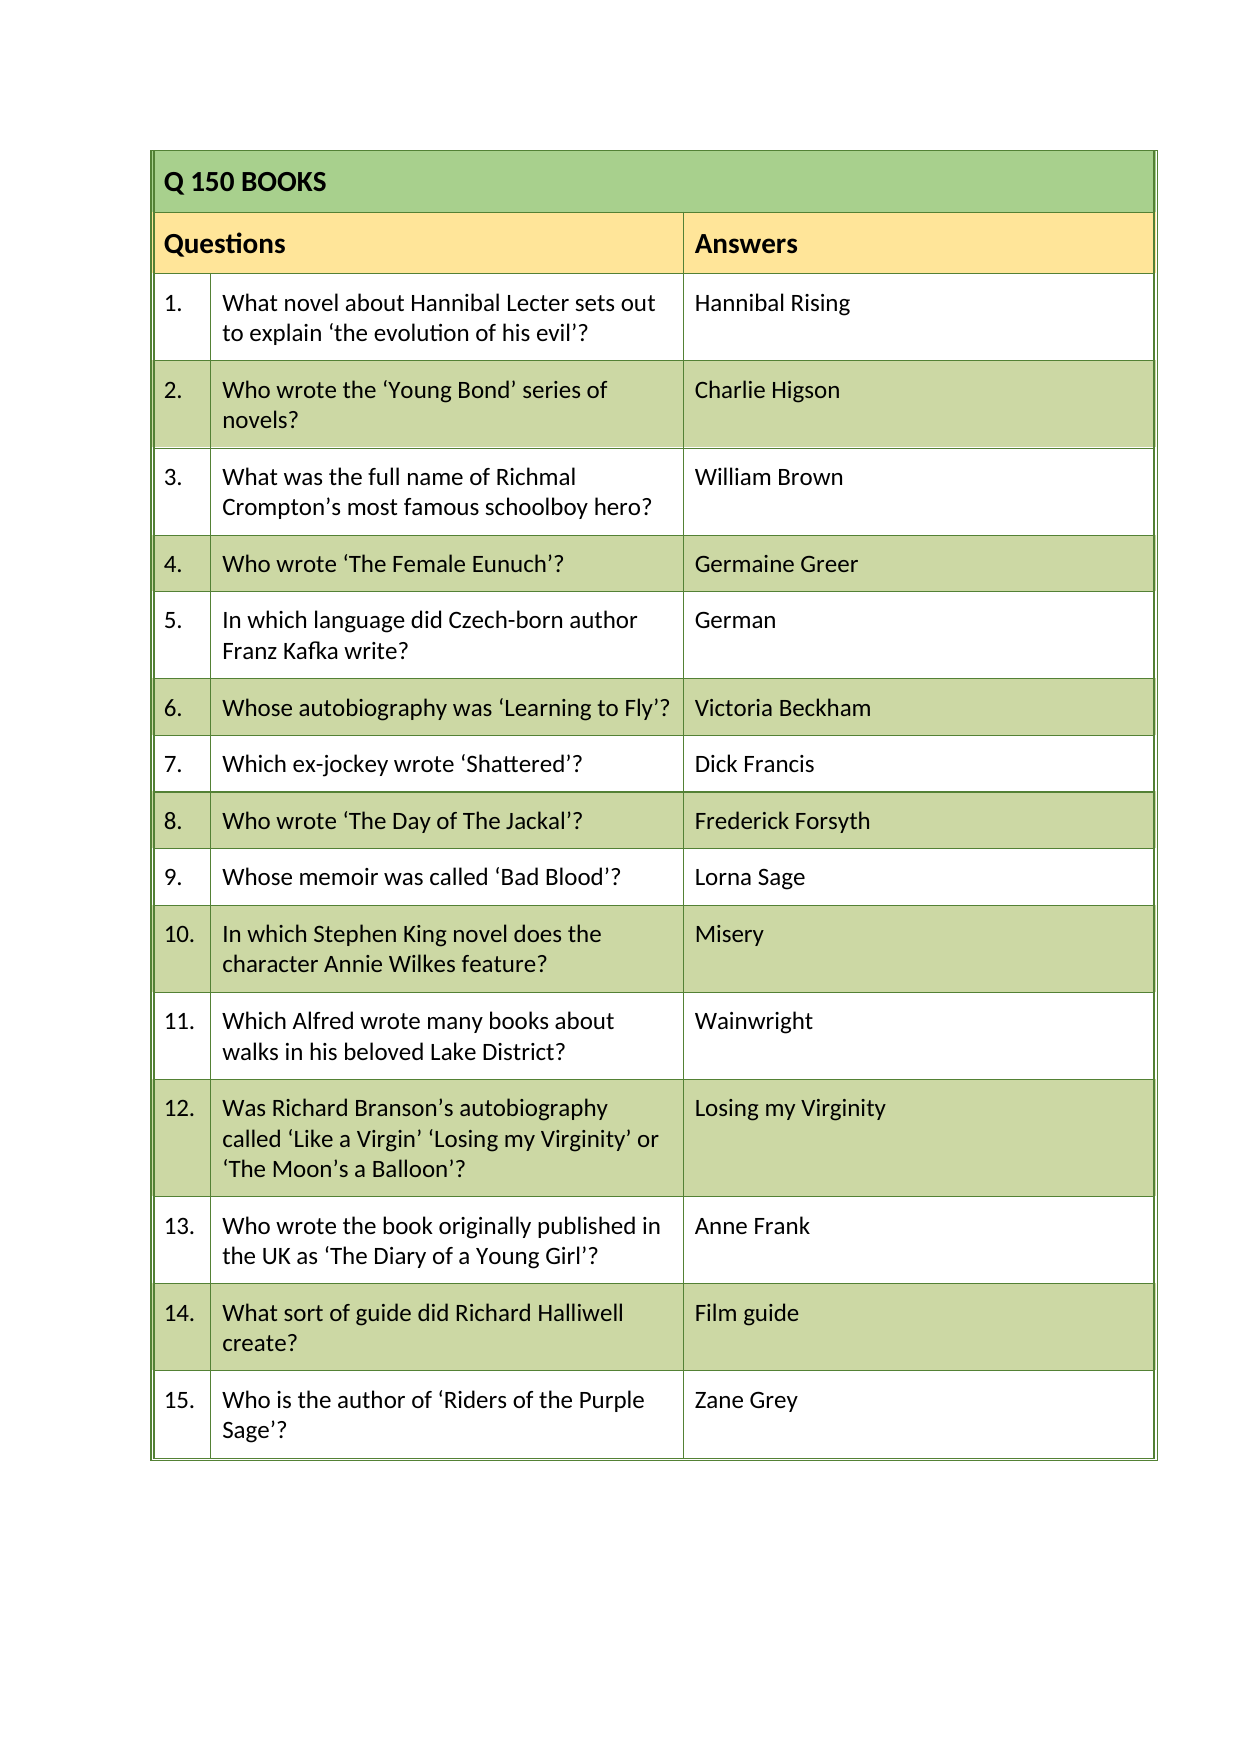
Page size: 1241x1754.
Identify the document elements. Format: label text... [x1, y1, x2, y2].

table_cell Dick Francis [684, 736, 1153, 791]
table_cell Answers [684, 213, 1153, 273]
table_cell Lorna Sage [684, 849, 1153, 904]
table_cell 3. [155, 449, 210, 534]
table_cell 9. [155, 849, 210, 904]
table_cell Questions [155, 213, 683, 273]
table_cell 14. [155, 1284, 210, 1370]
table_cell German [684, 592, 1153, 678]
table_cell Misery [684, 906, 1153, 992]
table_cell William Brown [684, 449, 1153, 534]
table_cell 10. [155, 906, 210, 992]
table_header Q 150 BOOKS [155, 151, 1153, 212]
table_cell 4. [155, 536, 210, 591]
table_cell Who wrote the book originally published in the UK as ‘The Diary of a Young Girl’? [211, 1197, 683, 1283]
table_cell What sort of guide did Richard Halliwell create? [211, 1284, 683, 1370]
table_cell Who is the author of ‘Riders of the Purple Sage’? [211, 1371, 683, 1457]
table_cell Victoria Beckham [684, 679, 1153, 735]
table_cell Wainwright [684, 993, 1153, 1079]
table_cell 6. [155, 679, 210, 735]
table_cell Which Alfred wrote many books about walks in his beloved Lake District? [211, 993, 683, 1079]
table_cell Who wrote ‘The Day of The Jackal’? [211, 793, 683, 848]
table_cell 7. [155, 736, 210, 791]
table_cell Losing my Virginity [684, 1080, 1153, 1196]
table_cell What was the full name of Richmal Crompton’s most famous schoolboy hero? [211, 449, 683, 534]
table_cell Who wrote ‘The Female Eunuch’? [211, 536, 683, 591]
table_cell 12. [155, 1080, 210, 1196]
table_cell Germaine Greer [684, 536, 1153, 591]
table_cell Whose memoir was called ‘Bad Blood’? [211, 849, 683, 904]
table_cell In which Stephen King novel does the character Annie Wilkes feature? [211, 906, 683, 992]
table_cell 11. [155, 993, 210, 1079]
table_cell 15. [155, 1371, 210, 1457]
table_cell Anne Frank [684, 1197, 1153, 1283]
table_cell 13. [155, 1197, 210, 1283]
table_cell 5. [155, 592, 210, 678]
table_cell Charlie Higson [684, 361, 1153, 447]
table_cell 2. [155, 361, 210, 447]
table_cell 8. [155, 793, 210, 848]
table_cell 1. [155, 274, 210, 360]
table_cell Film guide [684, 1284, 1153, 1370]
table_cell Frederick Forsyth [684, 793, 1153, 848]
table_cell Hannibal Rising [684, 274, 1153, 360]
table_cell Was Richard Branson’s autobiography called ‘Like a Virgin’ ‘Losing my Virginity’ or ‘The Moon’s a Balloon’? [211, 1080, 683, 1196]
table_cell Zane Grey [684, 1371, 1153, 1457]
table_cell What novel about Hannibal Lecter sets out to explain ‘the evolution of his evil’? [211, 274, 683, 360]
table_cell Who wrote the ‘Young Bond’ series of novels? [211, 361, 683, 447]
table_cell Whose autobiography was ‘Learning to Fly’? [211, 679, 683, 735]
table_cell Which ex-jockey wrote ‘Shattered’? [211, 736, 683, 791]
table_cell In which language did Czech-born author Franz Kafka write? [211, 592, 683, 678]
